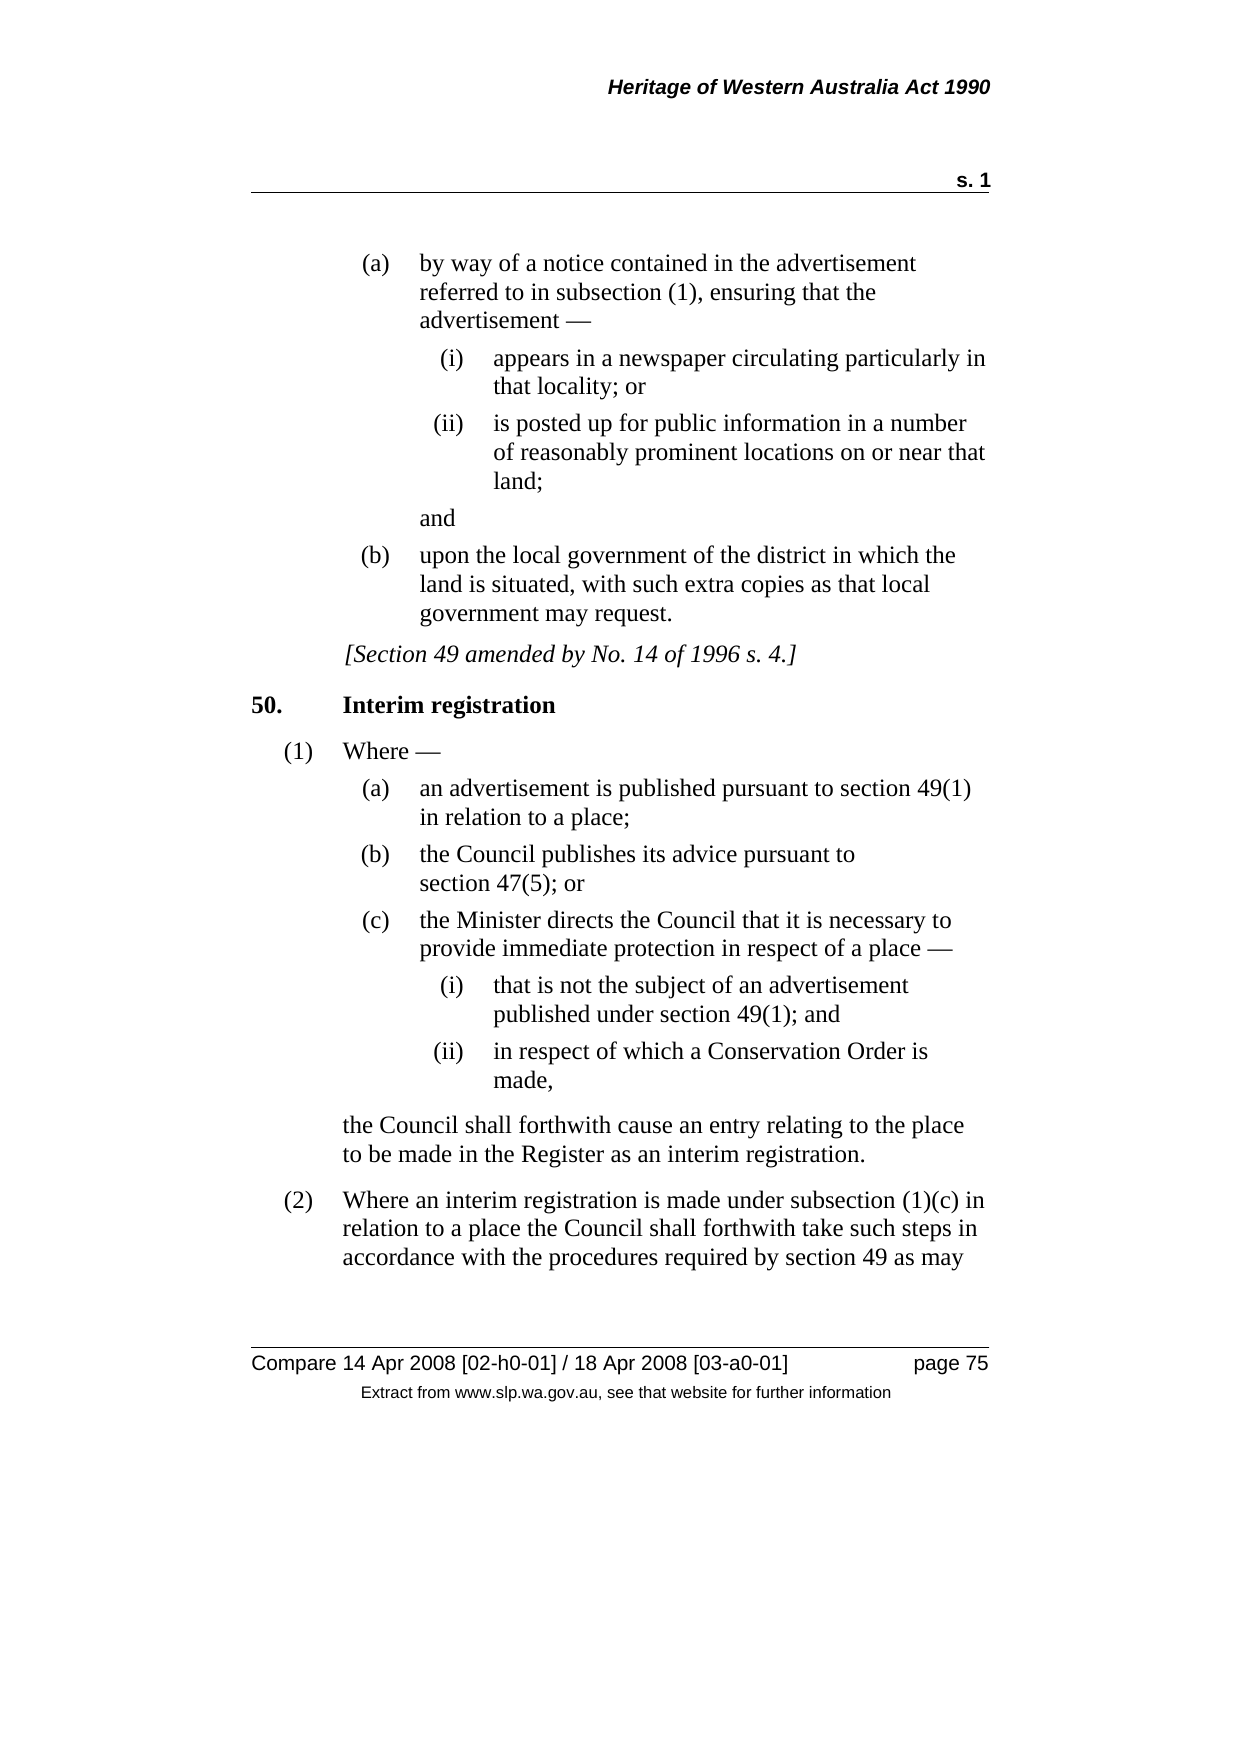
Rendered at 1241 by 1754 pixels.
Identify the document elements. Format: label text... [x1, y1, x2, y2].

subtitle 50. Interim registration [251, 691, 989, 719]
text (c) the Minister directs the Council that it is necessary to provide immediate protection in respect of a place — [251, 905, 989, 962]
text (i) that is not the subject of an advertisement published under section 49(1); and [251, 971, 989, 1028]
text (a) an advertisement is published pursuant to section 49(1) in relation to a place; [251, 773, 989, 831]
text (ii) in respect of which a Conservation Order is made, [251, 1036, 989, 1094]
text (b) the Council publishes its advice pursuant to section 47(5); or [251, 839, 989, 896]
text (b) upon the local government of the district in which the land is situated, with such extra copies as that local government may request. [251, 540, 989, 626]
text (1) Where — [251, 736, 989, 765]
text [251, 1185, 989, 1271]
text [Section 49 amended by No. 14 of 1996 s. 4.] [251, 639, 989, 668]
text (ii) is posted up for public information in a number of reasonably prominent locations on or near that land; [251, 408, 989, 495]
text (a) by way of a notice contained in the advertisement referred to in subsection (1), ensuring that the advertisement — [251, 248, 989, 334]
text (i) appears in a newspaper circulating particularly in that locality; or [251, 343, 989, 400]
text and [251, 503, 989, 532]
text the Council shall forthwith cause an entry relating to the place to be made in the Register as an interim registration. [251, 1111, 989, 1168]
